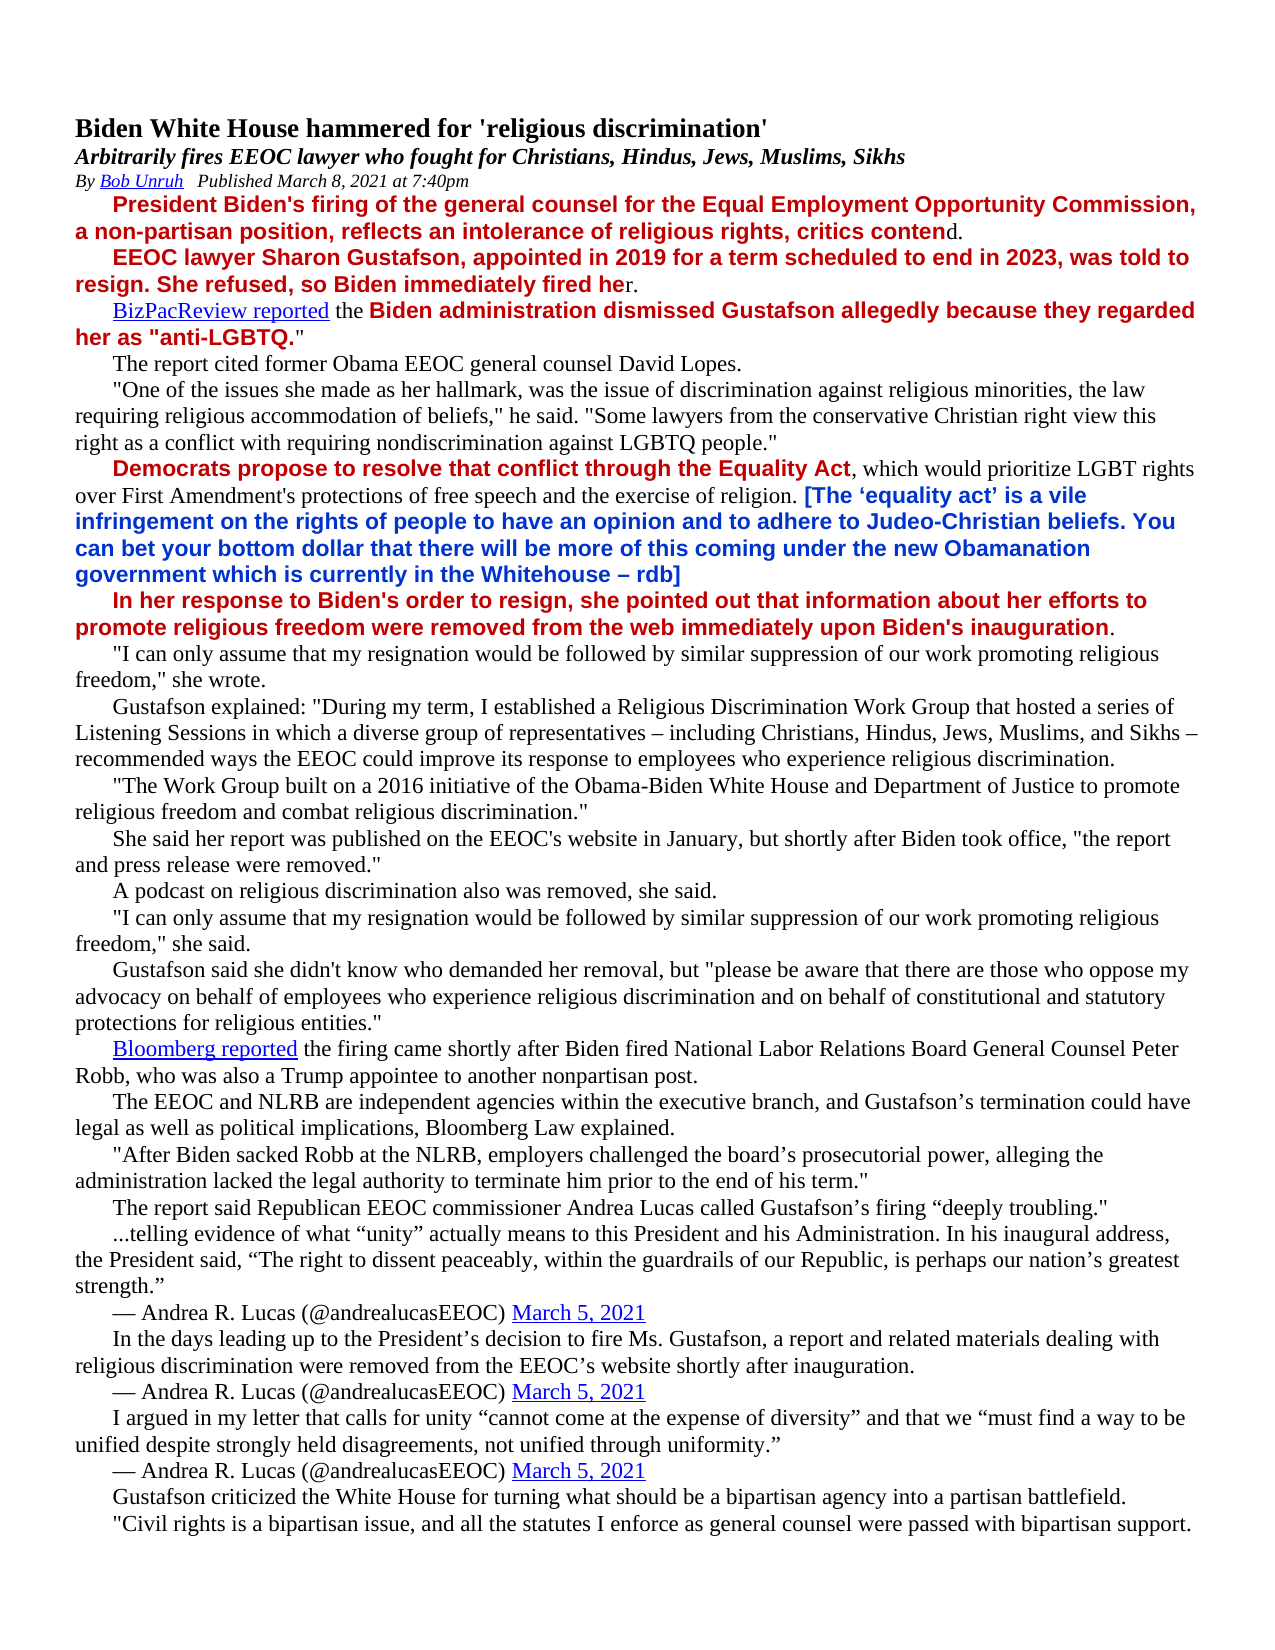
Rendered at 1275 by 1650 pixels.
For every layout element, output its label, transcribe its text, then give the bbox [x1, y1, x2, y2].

text By Bob Unruh Published March 8, 2021 at 7:40pm [75, 170, 1200, 191]
text "I can only assume that my resignation would be followed by similar suppression of our work promoting religious freedom," she wrote. [75, 640, 1200, 693]
text "One of the issues she made as her hallmark, was the issue of discrimination against religious minorities, the law requiring religious accommodation of beliefs," he said. "Some lawyers from the conservative Christian right view this right as a conflict with requiring nondiscrimination against LGBTQ people." [75, 376, 1200, 455]
text BizPacReview reported the Biden administration dismissed Gustafson allegedly because they regarded her as "anti-LGBTQ." [75, 297, 1200, 350]
text President Biden's firing of the general counsel for the Equal Employment Opportunity Commission, a non-partisan position, reflects an intolerance of religious rights, critics contend. [75, 191, 1200, 244]
text The report cited former Obama EEOC general counsel David Lopes. [75, 350, 1200, 376]
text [75, 693, 1200, 1536]
text EEOC lawyer Sharon Gustafson, appointed in 2019 for a term scheduled to end in 2023, was told to resign. She refused, so Biden immediately fired her. [75, 244, 1200, 297]
text In her response to Biden's order to resign, she pointed out that information about her efforts to promote religious freedom were removed from the web immediately upon Biden's inauguration. [75, 587, 1200, 640]
text Arbitrarily fires EEOC lawyer who fought for Christians, Hindus, Jews, Muslims, Sikhs [75, 143, 1200, 170]
text Biden White House hammered for 'religious discrimination' [75, 112, 1200, 143]
text Democrats propose to resolve that conflict through the Equality Act, which would prioritize LGBT rights over First Amendment's protections of free speech and the exercise of religion. [The ‘equality act’ is a vile infringement on the rights of people to have an opinion and to adhere to Judeo-Christian beliefs. You can bet your bottom dollar that there will be more of this coming under the new Obamanation government which is currently in the Whitehouse – rdb] [75, 455, 1200, 587]
